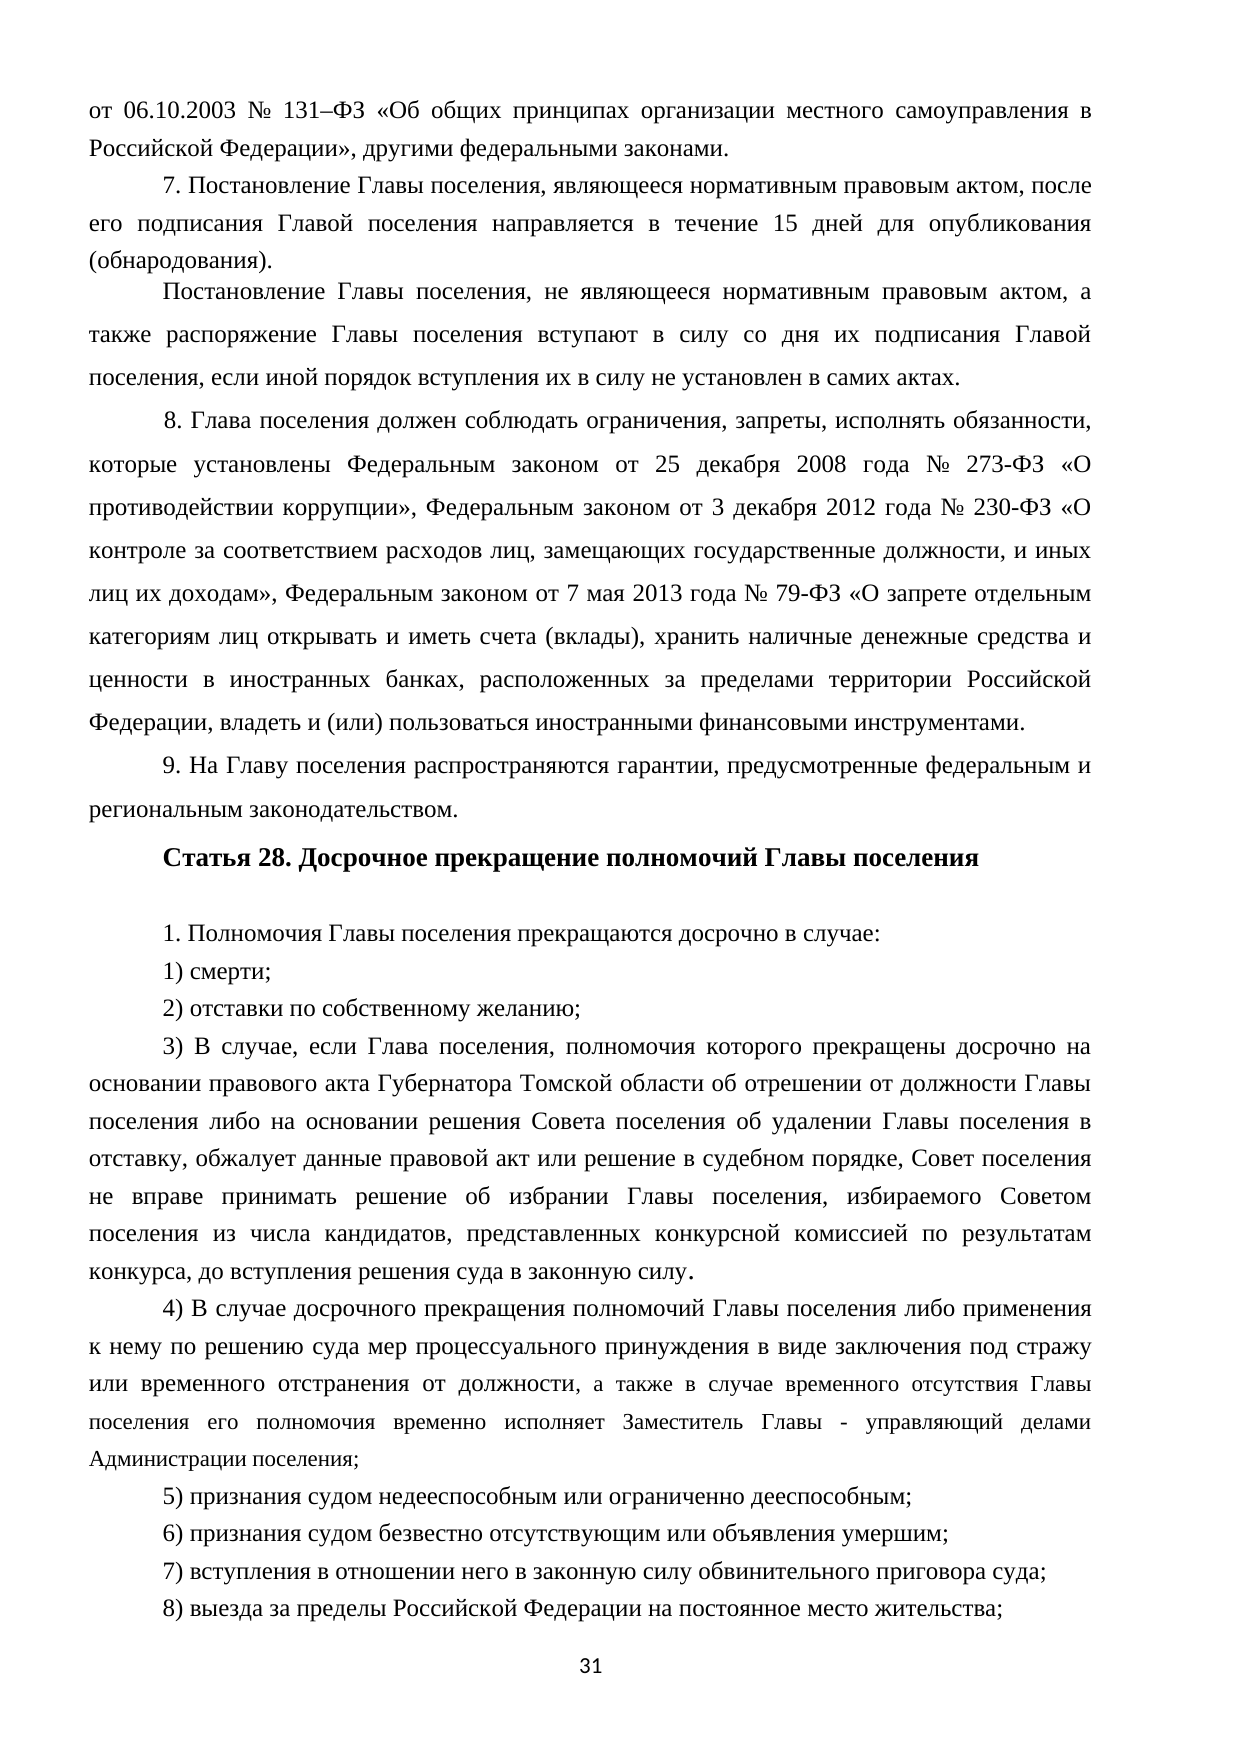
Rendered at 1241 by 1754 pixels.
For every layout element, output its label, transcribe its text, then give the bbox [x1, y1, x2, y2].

text 6) признания судом безвестно отсутствующим или объявления умершим; [89, 1512, 1092, 1549]
text 7. Постановление Главы поселения, являющееся нормативным правовым актом, после его подписания Главой поселения направляется в течение 15 дней для опубликования (обнародования). [89, 164, 1092, 276]
text 9. На Главу поселения распространяются гарантии, предусмотренные федеральным и региональным законодательством. [89, 751, 1092, 822]
text 7) вступления в отношении него в законную силу обвинительного приговора суда; [89, 1549, 1092, 1587]
text 1. Полномочия Главы поселения прекращаются досрочно в случае: [89, 912, 1092, 949]
text 8. Глава поселения должен соблюдать ограничения, запреты, исполнять обязанности, которые установлены Федеральным законом от 25 декабря 2008 года № 273-ФЗ «О противодействии коррупции», Федеральным законом от 3 декабря 2012 года № 230-ФЗ «О контроле за соответствием расходов лиц, замещающих государственные должности, и иных лиц их доходам», Федеральным законом от 7 мая 2013 года № 79-ФЗ «О запрете отдельным категориям лиц открывать и иметь счета (вклады), хранить наличные денежные средства и ценности в иностранных банках, расположенных за пределами территории Российской Федерации, владеть и (или) пользоваться иностранными финансовыми инструментами. [89, 406, 1092, 736]
text 2) отставки по собственному желанию; [89, 987, 1092, 1024]
text 4) В случае досрочного прекращения полномочий Главы поселения либо применения к нему по решению суда мер процессуального принуждения в виде заключения под стражу или временного отстранения от должности, а также в случае временного отсутствия Главы поселения его полномочия временно исполняет Заместитель Главы - управляющий делами Администрации поселения; [89, 1287, 1092, 1474]
text 3) В случае, если Глава поселения, полномочия которого прекращены досрочно на основании правового акта Губернатора Томской области об отрешении от должности Главы поселения либо на основании решения Совета поселения об удалении Главы поселения в отставку, обжалует данные правовой акт или решение в судебном порядке, Совет поселения не вправе принимать решение об избрании Главы поселения, избираемого Советом поселения из числа кандидатов, представленных конкурсной комиссией по результатам конкурса, до вступления решения суда в законную силу. [89, 1024, 1092, 1287]
text 5) признания судом недееспособным или ограниченно дееспособным; [89, 1474, 1092, 1512]
text Постановление Главы поселения, не являющееся нормативным правовым актом, а также распоряжение Главы поселения вступают в силу со дня их подписания Главой поселения, если иной порядок вступления их в силу не установлен в самих актах. [89, 276, 1092, 391]
text 8) выезда за пределы Российской Федерации на постоянное место жительства; [89, 1587, 1092, 1624]
text 1) смерти; [89, 949, 1092, 987]
text Статья 28. Досрочное прекращение полномочий Главы поселения [89, 837, 1092, 874]
